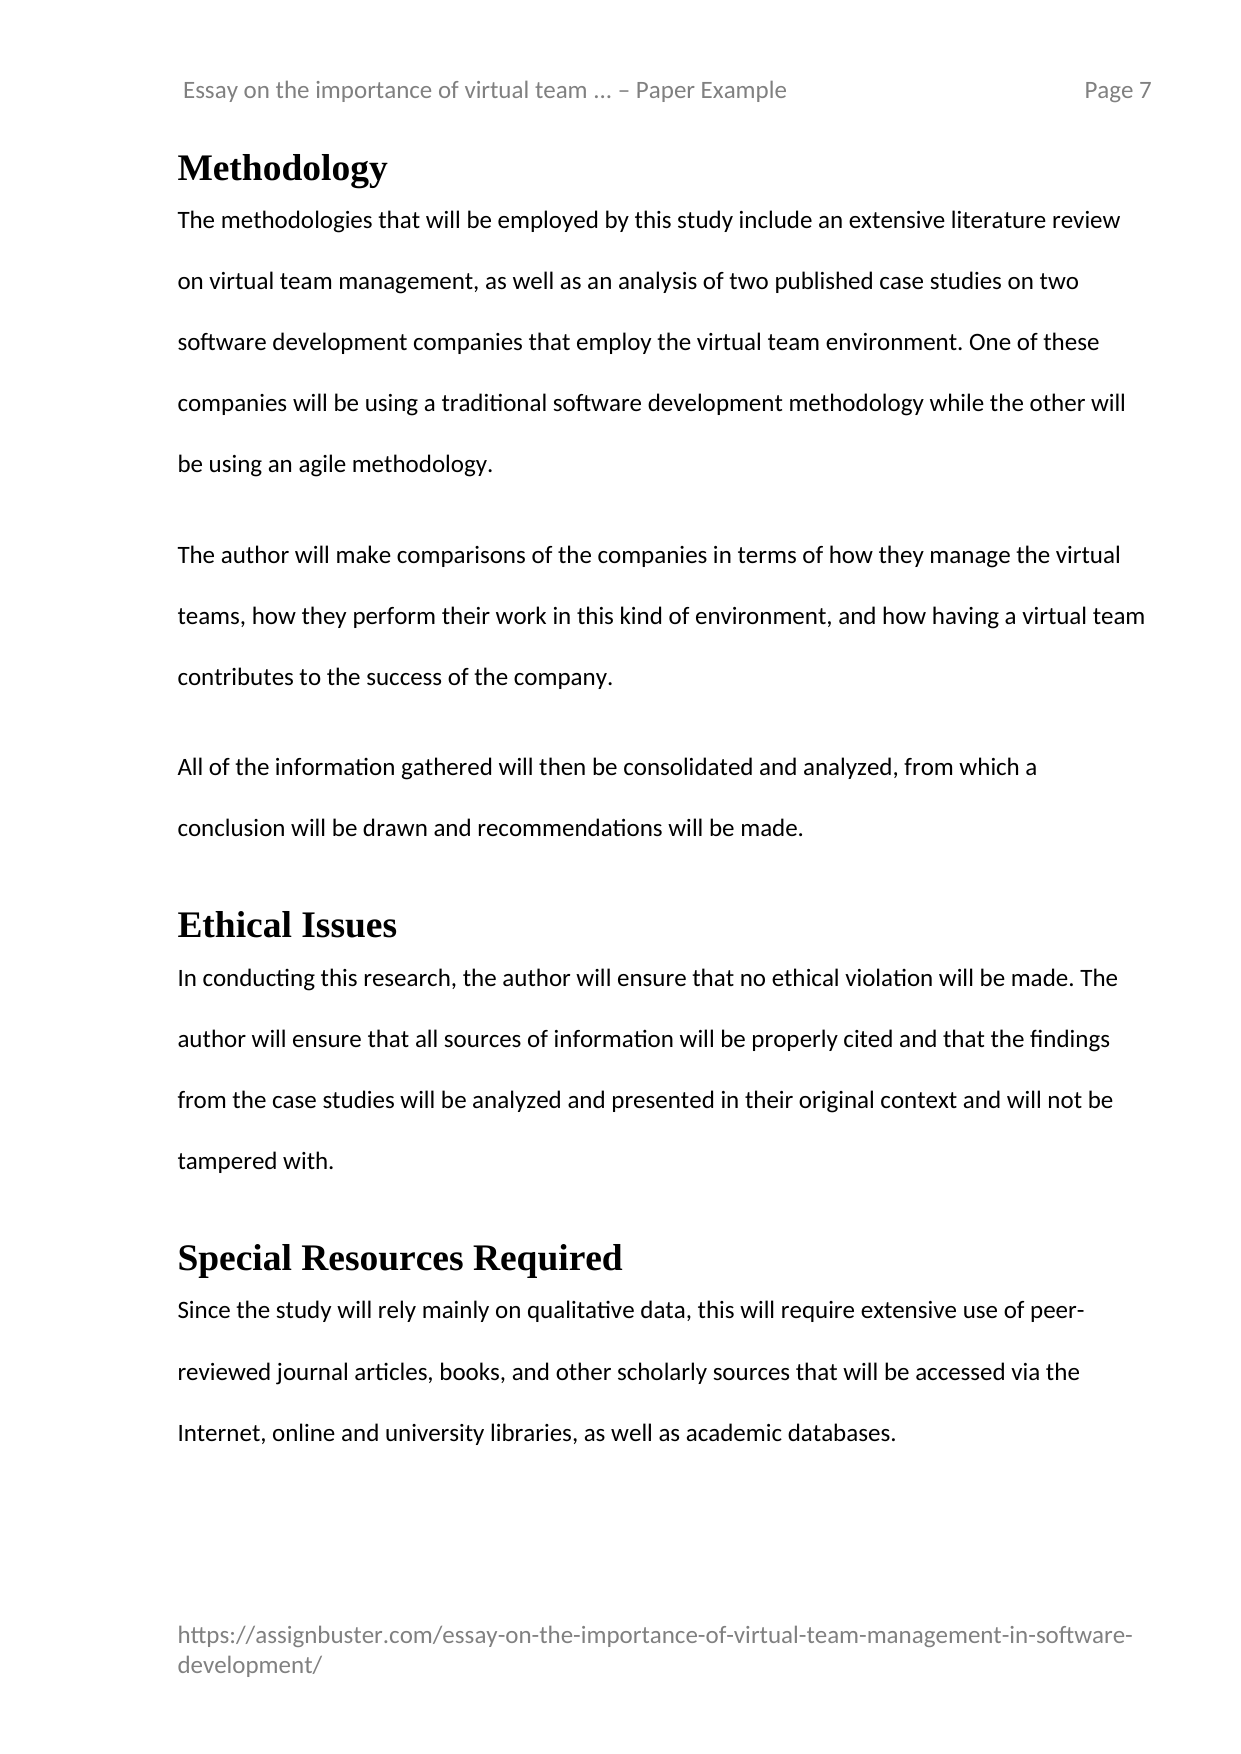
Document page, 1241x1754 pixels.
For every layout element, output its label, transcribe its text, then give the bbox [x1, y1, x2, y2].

text All of the information gathered will then be consolidated and analyzed, from which a conclusion will be drawn and recommendations will be made. [177, 751, 1152, 843]
text Since the study will rely mainly on qualitative data, this will require extensive use of peer-reviewed journal articles, books, and other scholarly sources that will be accessed via the Internet, online and university libraries, as well as academic databases. [177, 1295, 1152, 1447]
subtitle Special Resources Required [177, 1236, 1152, 1279]
text The methodologies that will be employed by this study include an extensive literature review on virtual team management, as well as an analysis of two published case studies on two software development companies that employ the virtual team environment. One of these companies will be using a traditional software development methodology while the other will be using an agile methodology. [177, 204, 1152, 479]
text The author will make comparisons of the companies in terms of how they manage the virtual teams, how they perform their work in this kind of environment, and how having a virtual team contributes to the success of the company. [177, 539, 1152, 691]
subtitle Ethical Issues [177, 903, 1152, 946]
subtitle Methodology [177, 145, 1152, 188]
text In conducting this research, the author will ensure that no ethical violation will be made. The author will ensure that all sources of information will be properly cited and that the findings from the case studies will be analyzed and presented in their original context and will not be tampered with. [177, 962, 1152, 1176]
